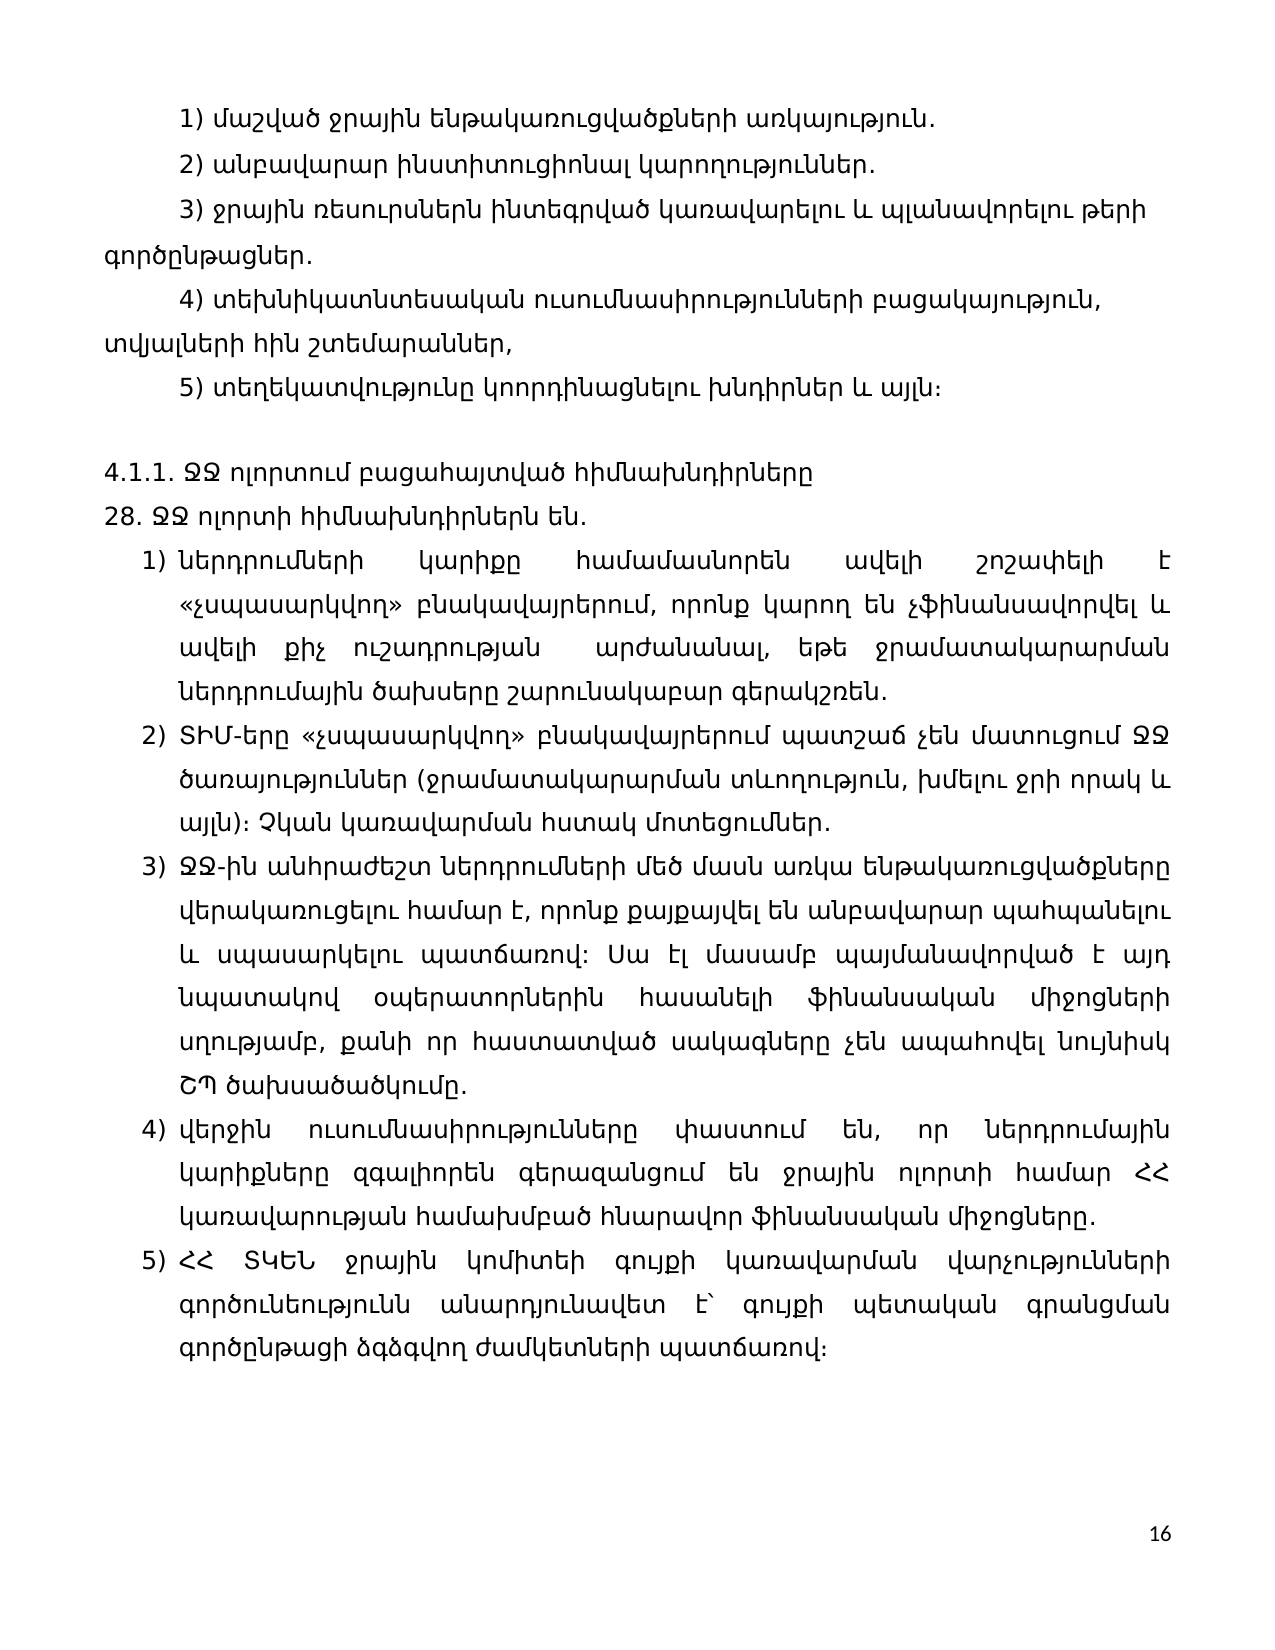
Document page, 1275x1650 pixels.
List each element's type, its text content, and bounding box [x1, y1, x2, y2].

text 5) տեղեկատվությունը կոորդինացնելու խնդիրներ և այլն։ [103, 373, 1171, 402]
list ՋՋ-ին անհրաժեշտ ներդրումների մեծ մասն առկա ենթակառուցվածքները վերակառուցելու համար է, որոնք քայքայվել են անբավարար պահպանելու և սպասարկելու պատճառով: Սա էլ մասամբ պայմանավորված է այդ նպատակով օպերատորներին հասանելի ֆինանսական միջոցների սղությամբ, քանի որ հաստատված սակագները չեն ապահովել նույնիսկ ՇՊ ծախսածածկումը. [141, 852, 1171, 1100]
list ՏԻՄ-երը «չսպասարկվող» բնակավայրերում պատշաճ չեն մատուցում ՋՋ ծառայություններ (ջրամատակարարման տևողություն, խմելու ջրի որակ և այլն)։ Չկան կառավարման հստակ մոտեցումներ. [141, 721, 1171, 838]
list ներդրումների կարիքը համամասնորեն ավելի շոշափելի է «չսպասարկվող» բնակավայրերում, որոնք կարող են չֆինանսավորվել և ավելի քիչ ուշադրության արժանանալ, եթե ջրամատակարարման ներդրումային ծախսերը շարունակաբար գերակշռեն. [141, 546, 1171, 706]
text 28. ՋՋ ոլորտի հիմնախնդիրներն են. [103, 502, 1171, 531]
list ՀՀ ՏԿԵՆ ջրային կոմիտեի գույքի կառավարման վարչությունների գործունեությունն անարդյունավետ է՝ գույքի պետական գրանցման գործընթացի ձգձգվող ժամկետների պատճառով։ [141, 1246, 1171, 1363]
text 2) անբավարար ինստիտուցիոնալ կարողություններ․ [103, 149, 1171, 180]
text 3) ջրային ռեսուրսներն ինտեգրված կառավարելու և պլանավորելու թերի գործընթացներ․ [103, 195, 1171, 270]
text 4) տեխնիկատնտեսական ուսումնասիրությունների բացակայություն, տվյալների հին շտեմարաններ, [103, 285, 1171, 358]
list վերջին ուսումնասիրությունները փաստում են, որ ներդրումային կարիքները զգալիորեն գերազանցում են ջրային ոլորտի համար ՀՀ կառավարության համախմբած հնարավոր ֆինանսական միջոցները. [141, 1115, 1171, 1231]
subtitle 4.1.1. ՋՋ ոլորտում բացահայտված հիմնախնդիրները [103, 458, 1171, 488]
text 1) մաշված ջրային ենթակառուցվածքների առկայություն․ [103, 103, 1171, 134]
